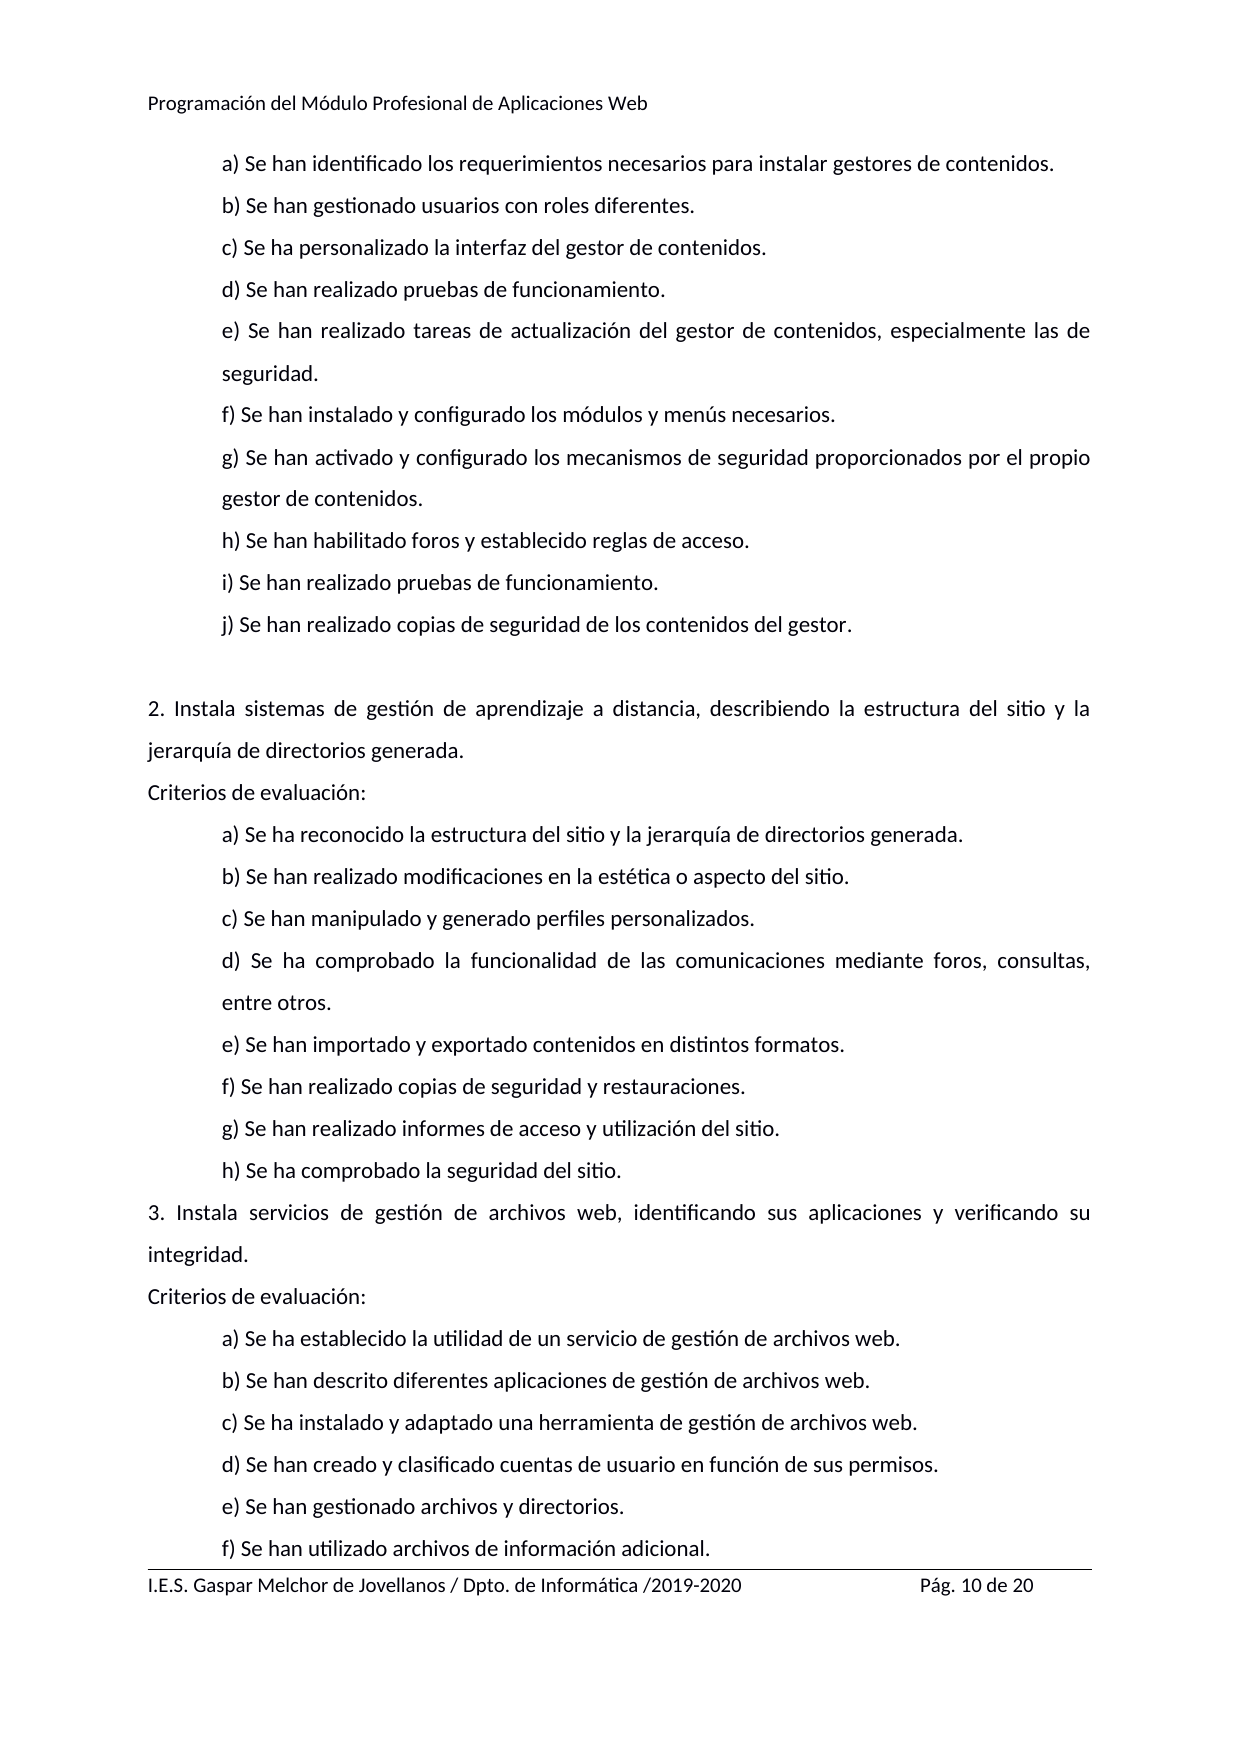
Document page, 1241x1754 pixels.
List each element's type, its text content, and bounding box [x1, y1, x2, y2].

text b) Se han gestionado usuarios con roles diferentes. [222, 191, 1092, 219]
text b) Se han descrito diferentes aplicaciones de gestión de archivos web. [222, 1366, 1092, 1394]
text e) Se han realizado tareas de actualización del gestor de contenidos, especialmente las de seguridad. [222, 317, 1092, 387]
text i) Se han realizado pruebas de funcionamiento. [222, 568, 1092, 597]
text c) Se ha personalizado la interfaz del gestor de contenidos. [222, 233, 1092, 261]
text a) Se han identificado los requerimientos necesarios para instalar gestores de contenidos. [222, 149, 1092, 177]
text a) Se ha reconocido la estructura del sitio y la jerarquía de directorios generada. [222, 820, 1092, 848]
text c) Se han manipulado y generado perfiles personalizados. [222, 904, 1092, 932]
text f) Se han instalado y configurado los módulos y menús necesarios. [222, 401, 1092, 429]
text h) Se han habilitado foros y establecido reglas de acceso. [222, 527, 1092, 554]
text e) Se han importado y exportado contenidos en distintos formatos. [222, 1030, 1092, 1058]
text g) Se han realizado informes de acceso y utilización del sitio. [222, 1114, 1092, 1142]
text a) Se ha establecido la utilidad de un servicio de gestión de archivos web. [222, 1324, 1092, 1352]
text g) Se han activado y configurado los mecanismos de seguridad proporcionados por el propio gestor de contenidos. [222, 443, 1092, 513]
text c) Se ha instalado y adaptado una herramienta de gestión de archivos web. [222, 1408, 1092, 1436]
text d) Se han creado y clasificado cuentas de usuario en función de sus permisos. [222, 1450, 1092, 1478]
text 3. Instala servicios de gestión de archivos web, identificando sus aplicaciones y verificando su integridad. Criterios de evaluación: [148, 1198, 1092, 1310]
text 2. Instala sistemas de gestión de aprendizaje a distancia, describiendo la estructura del sitio y la jerarquía de directorios generada. Criterios de evaluación: [148, 694, 1092, 806]
text f) Se han utilizado archivos de información adicional. [222, 1534, 1092, 1562]
text e) Se han gestionado archivos y directorios. [222, 1492, 1092, 1520]
text b) Se han realizado modificaciones en la estética o aspecto del sitio. [222, 862, 1092, 890]
text f) Se han realizado copias de seguridad y restauraciones. [222, 1072, 1092, 1100]
text j) Se han realizado copias de seguridad de los contenidos del gestor. [222, 611, 1092, 638]
text d) Se han realizado pruebas de funcionamiento. [222, 275, 1092, 303]
text d) Se ha comprobado la funcionalidad de las comunicaciones mediante foros, consultas, entre otros. [222, 946, 1092, 1016]
text h) Se ha comprobado la seguridad del sitio. [222, 1156, 1092, 1184]
